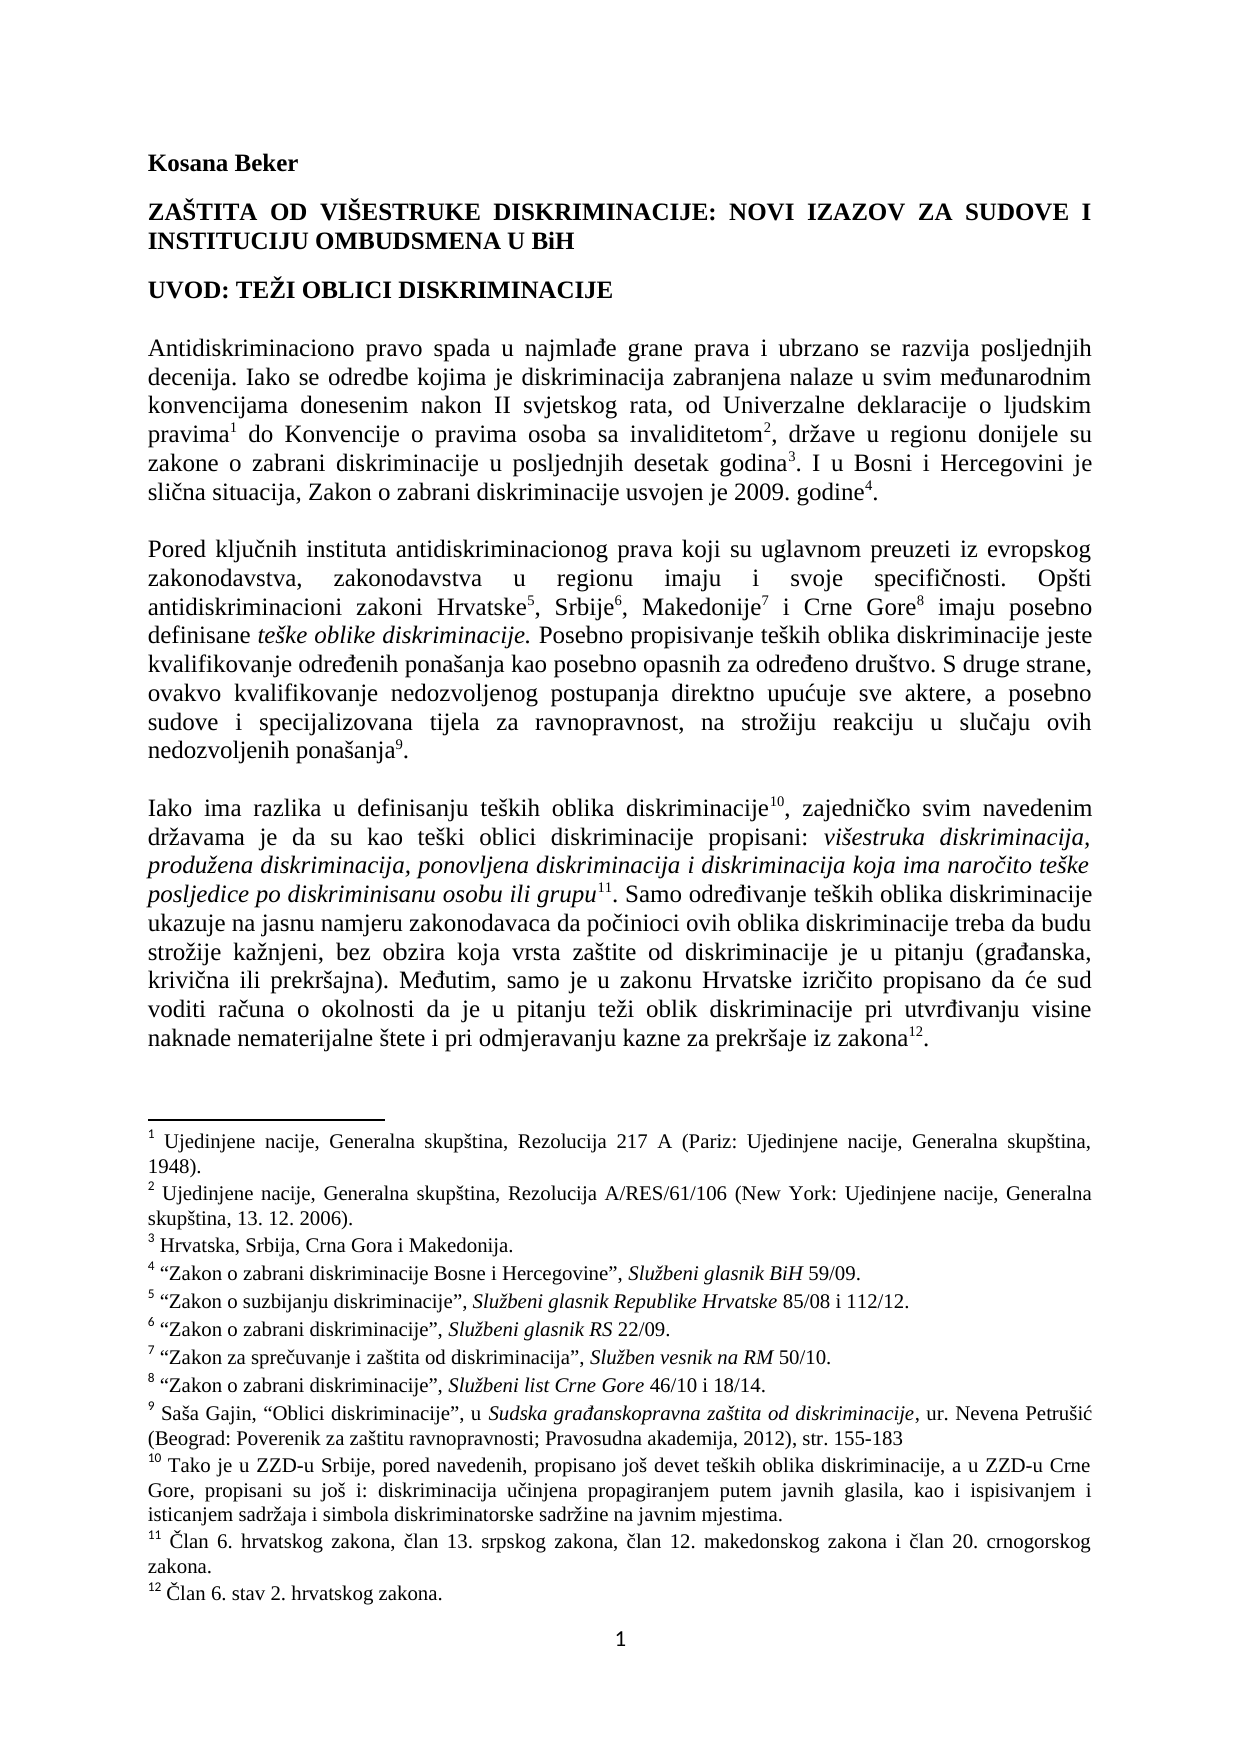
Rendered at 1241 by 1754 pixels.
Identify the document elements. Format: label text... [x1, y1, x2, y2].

text ZAŠTITA OD VIŠESTRUKE DISKRIMINACIJE: NOVI IZAZOV ZA SUDOVE I INSTITUCIJU OMBUDSMENA U BiH [148, 197, 1093, 255]
text Antidiskriminaciono pravo spada u najmlađe grane prava i ubrzano se razvija posljednjih decenija. Iako se odredbe kojima je diskriminacija zabranjena nalaze u svim međunarodnim konvencijama donesenim nakon II svjetskog rata, od Univerzalne deklaracije o ljudskim pravima do Konvencije o pravima osoba sa invaliditetom, države u regionu donijele su zakone o zabrani diskriminacije u posljednjih desetak godina. I u Bosni i Hercegovini je slična situacija, Zakon o zabrani diskriminacije usvojen je 2009. godine. [148, 333, 1093, 506]
text Kosana Beker [148, 148, 1093, 176]
text Iako ima razlika u definisanju teških oblika diskriminacije, zajedničko svim navedenim državama je da su kao teški oblici diskriminacije propisani: višestruka diskriminacija, produžena diskriminacija, ponovljena diskriminacija i diskriminacija koja ima naročito teške posljedice po diskriminisanu osobu ili grupu. Samo određivanje teških oblika diskriminacije ukazuje na jasnu namjeru zakonodavaca da počinioci ovih oblika diskriminacije treba da budu strožije kažnjeni, bez obzira koja vrsta zaštite od diskriminacije je u pitanju (građanska, krivična ili prekršajna). Međutim, samo je u zakonu Hrvatske izričito propisano da će sud voditi računa o okolnosti da je u pitanju teži oblik diskriminacije pri utvrđivanju visine naknade nematerijalne štete i pri odmjeravanju kazne za prekršaje iz zakona. [148, 793, 1093, 1052]
text Pored ključnih instituta antidiskriminacionog prava koji su uglavnom preuzeti iz evropskog zakonodavstva, zakonodavstva u regionu imaju i svoje specifičnosti. Opšti antidiskriminacioni zakoni Hrvatske, Srbije, Makedonije i Crne Gore imaju posebno definisane teške oblike diskriminacije. Posebno propisivanje teških oblika diskriminacije jeste kvalifikovanje određenih ponašanja kao posebno opasnih za određeno društvo. S druge strane, ovakvo kvalifikovanje nedozvoljenog postupanja direktno upućuje sve aktere, a posebno sudove i specijalizovana tijela za ravnopravnost, na strožiju reakciju u slučaju ovih nedozvoljenih ponašanja. [148, 534, 1093, 764]
text UVOD: TEŽI OBLICI DISKRIMINACIJE [148, 276, 1093, 304]
